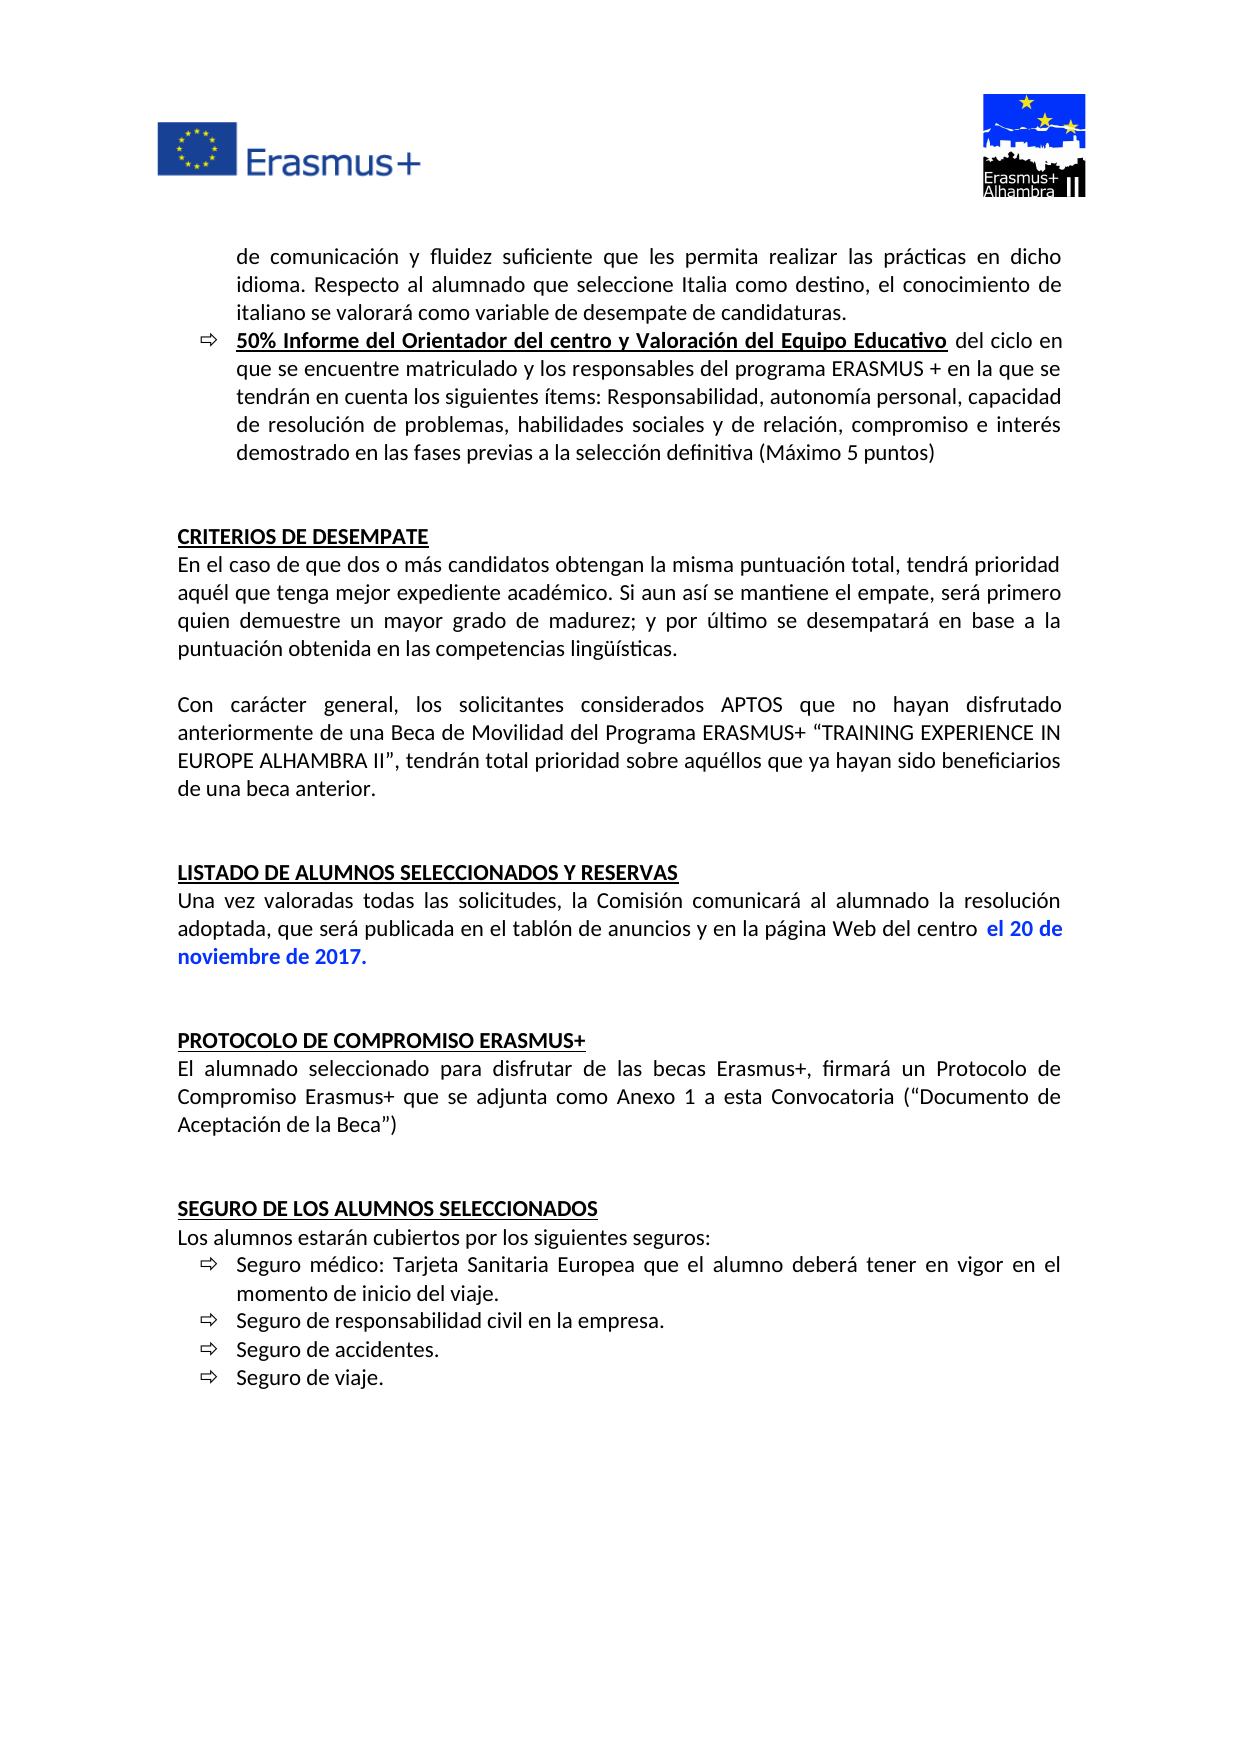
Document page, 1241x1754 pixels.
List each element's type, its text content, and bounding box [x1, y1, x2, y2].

text CRITERIOS DE DESEMPATE [177, 522, 1063, 550]
picture [983, 94, 1086, 197]
picture [157, 112, 437, 191]
text En el caso de que dos o más candidatos obtengan la misma puntuación total, tendrá prioridad aquél que tenga mejor expediente académico. Si aun así se mantiene el empate, será primero quien demuestre un mayor grado de madurez; y por último se desempatará en base a la puntuación obtenida en las competencias lingüísticas. [177, 550, 1063, 662]
list Seguro de accidentes. [199, 1335, 1063, 1363]
text LISTADO DE ALUMNOS SELECCIONADOS Y RESERVAS [177, 858, 1063, 886]
list Seguro de viaje. [199, 1363, 1063, 1391]
text Los alumnos estarán cubiertos por los siguientes seguros: [177, 1223, 1063, 1251]
list Seguro médico: Tarjeta Sanitaria Europea que el alumno deberá tener en vigor en el momento de inicio del viaje. [199, 1251, 1063, 1307]
list Con carácter general, los solicitantes considerados APTOS que no hayan disfrutado anteriormente de una Beca de Movilidad del Programa ERASMUS+ “TRAINING EXPERIENCE IN EUROPE ALHAMBRA II”, tendrán total prioridad sobre aquéllos que ya hayan sido beneficiarios de una beca anterior. [177, 690, 1063, 802]
text Una vez valoradas todas las solicitudes, la Comisión comunicará al alumnado la resolución adoptada, que será publicada en el tablón de anuncios y en la página Web del centro el 20 de noviembre de 2017. [177, 886, 1063, 970]
list Seguro de responsabilidad civil en la empresa. [199, 1307, 1063, 1335]
list 50% Informe del Orientador del centro y Valoración del Equipo Educativo del ciclo en que se encuentre matriculado y los responsables del programa ERASMUS + en la que se tendrán en cuenta los siguientes ítems: Responsabilidad, autonomía personal, capacidad de resolución de problemas, habilidades sociales y de relación, compromiso e interés demostrado en las fases previas a la selección definitiva (Máximo 5 puntos) [199, 326, 1063, 466]
text PROTOCOLO DE COMPROMISO ERASMUS+ [177, 1026, 1063, 1054]
text El alumnado seleccionado para disfrutar de las becas Erasmus+, firmará un Protocolo de Compromiso Erasmus+ que se adjunta como Anexo 1 a esta Convocatoria (“Documento de Aceptación de la Beca”) [177, 1054, 1063, 1138]
text SEGURO DE LOS ALUMNOS SELECCIONADOS [177, 1194, 1063, 1223]
